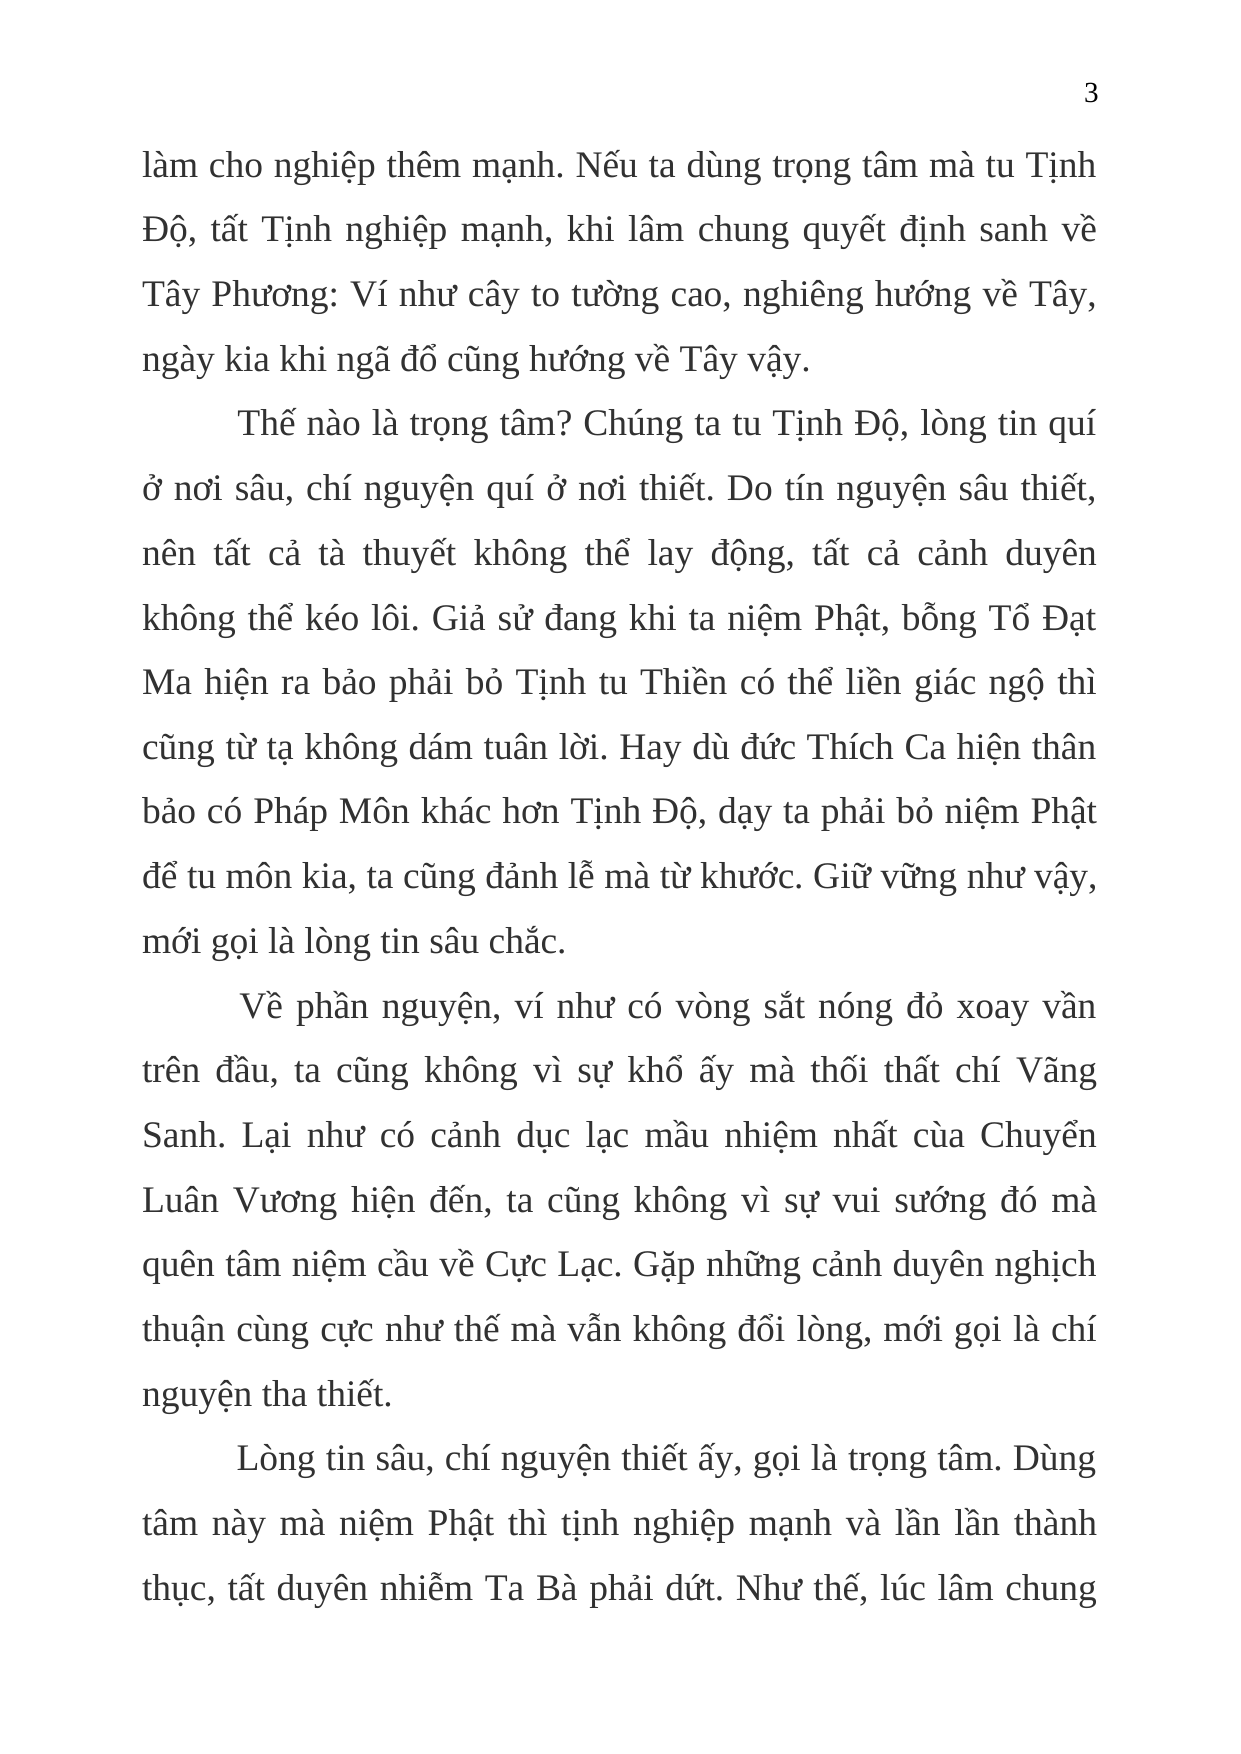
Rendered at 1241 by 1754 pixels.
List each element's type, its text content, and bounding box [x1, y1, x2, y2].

text Về phần nguyện, ví như có vòng sắt nóng đỏ xoay vần trên đầu, ta cũng không vì sự khổ ấy mà thối thất chí Vãng Sanh. Lại như có cảnh dục lạc mầu nhiệm nhất cùa Chuyển Luân Vương hiện đến, ta cũng không vì sự vui sướng đó mà quên tâm niệm cầu về Cực Lạc. Gặp những cảnh duyên nghịch thuận cùng cực như thế mà vẫn không đổi lòng, mới gọi là chí nguyện tha thiết. [142, 983, 1098, 1414]
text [142, 142, 1098, 379]
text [142, 1436, 1098, 1608]
text Thế nào là trọng tâm? Chúng ta tu Tịnh Ðộ, lòng tin quí ở nơi sâu, chí nguyện quí ở nơi thiết. Do tín nguyện sâu thiết, nên tất cả tà thuyết không thể lay động, tất cả cảnh duyên không thể kéo lôi. Giả sử đang khi ta niệm Phật, bỗng Tổ Ðạt Ma hiện ra bảo phải bỏ Tịnh tu Thiền có thể liền giác ngộ thì cũng từ tạ không dám tuân lời. Hay dù đức Thích Ca hiện thân bảo có Pháp Môn khác hơn Tịnh Ðộ, dạy ta phải bỏ niệm Phật để tu môn kia, ta cũng đảnh lễ mà từ khước. Giữ vững như vậy, mới gọi là lòng tin sâu chắc. [142, 401, 1098, 961]
